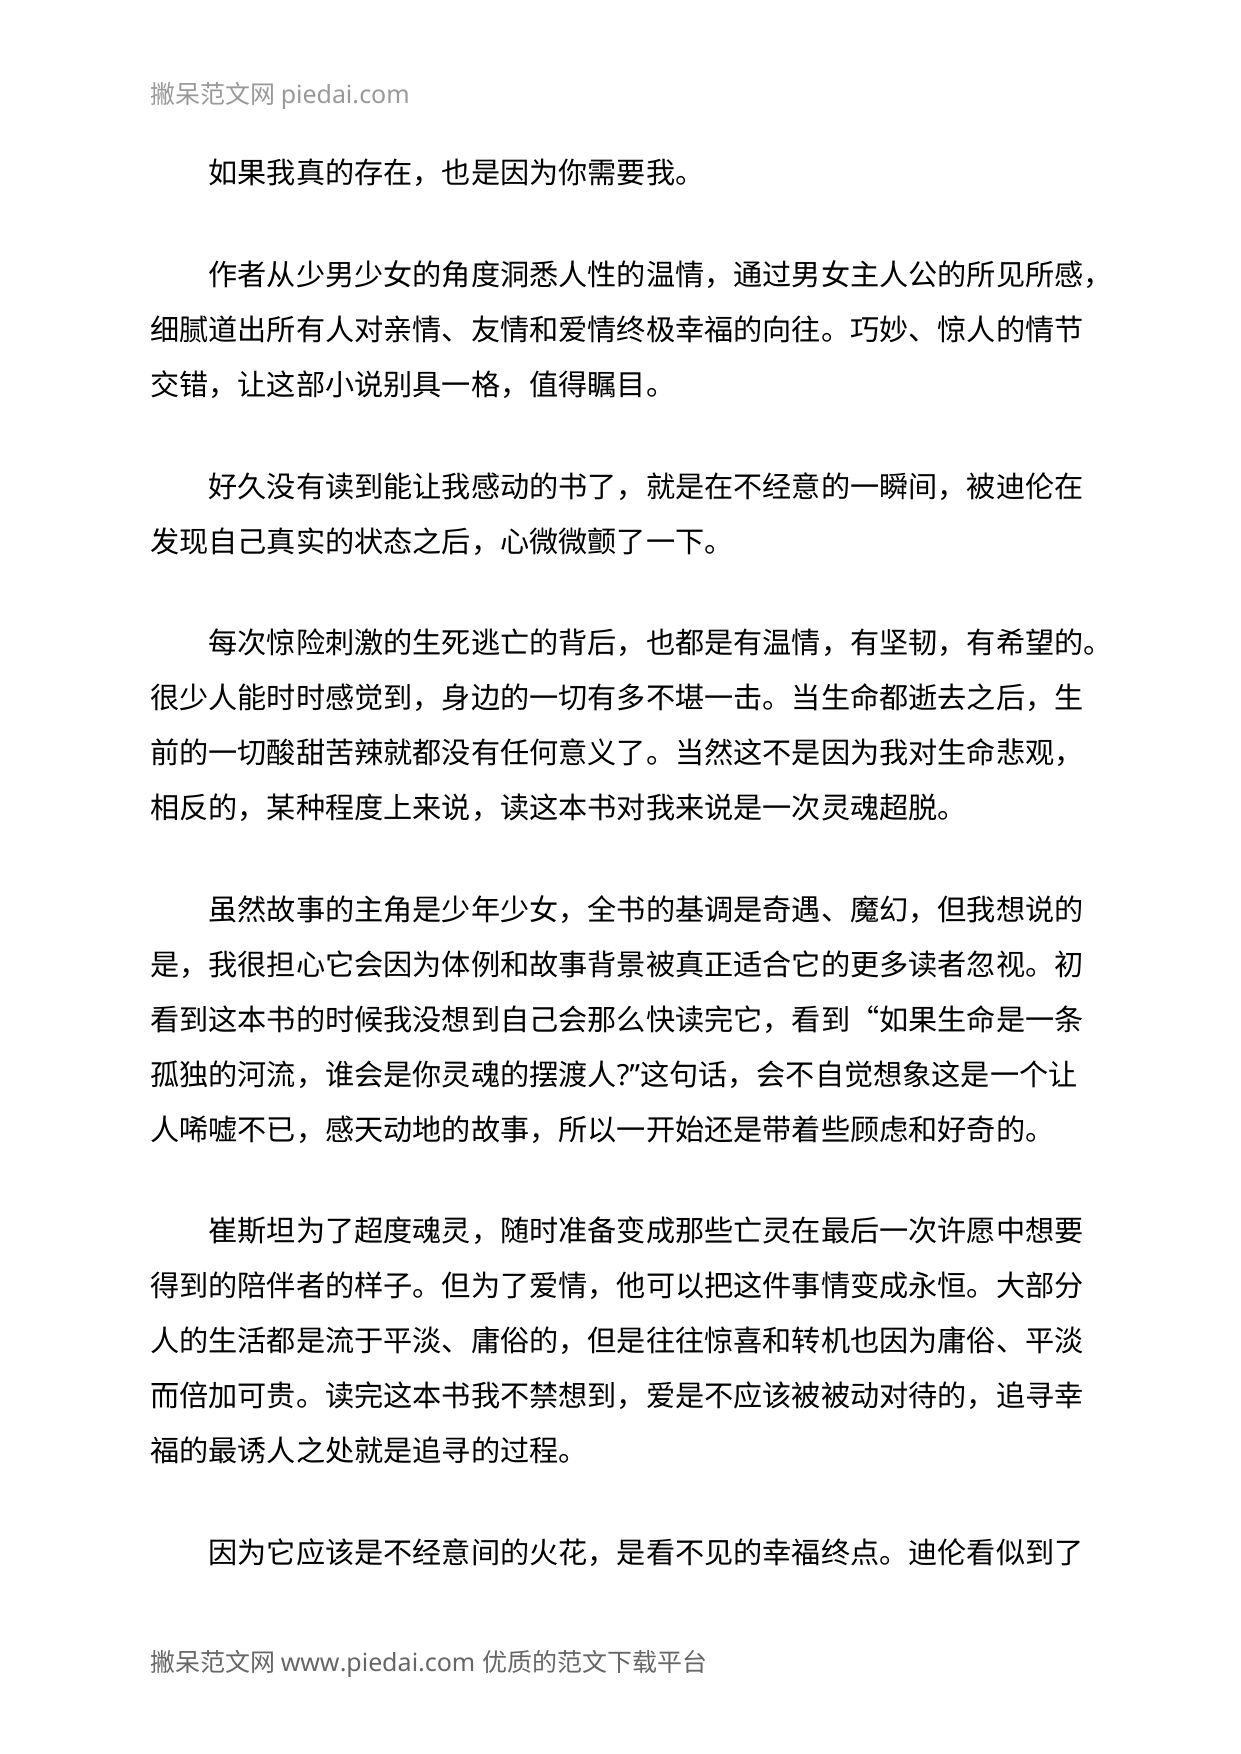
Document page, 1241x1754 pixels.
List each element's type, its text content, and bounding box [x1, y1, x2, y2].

text 如果我真的存在，也是因为你需要我。 [150, 150, 1090, 192]
text 作者从少男少女的角度洞悉人性的温情，通过男女主人公的所见所感，细腻道出所有人对亲情、友情和爱情终极幸福的向往。巧妙、惊人的情节交错，让这部小说别具一格，值得瞩目。 [150, 252, 1090, 404]
text 好久没有读到能让我感动的书了，就是在不经意的一瞬间，被迪伦在发现自己真实的状态之后，心微微颤了一下。 [150, 463, 1090, 561]
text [150, 1529, 1090, 1572]
text 崔斯坦为了超度魂灵，随时准备变成那些亡灵在最后一次许愿中想要得到的陪伴者的样子。但为了爱情，他可以把这件事情变成永恒。大部分人的生活都是流于平淡、庸俗的，但是往往惊喜和转机也因为庸俗、平淡而倍加可贵。读完这本书我不禁想到，爱是不应该被被动对待的，追寻幸福的最诱人之处就是追寻的过程。 [150, 1208, 1090, 1470]
text 每次惊险刺激的生死逃亡的背后，也都是有温情，有坚韧，有希望的。很少人能时时感觉到，身边的一切有多不堪一击。当生命都逝去之后，生前的一切酸甜苦辣就都没有任何意义了。当然这不是因为我对生命悲观，相反的，某种程度上来说，读这本书对我来说是一次灵魂超脱。 [150, 620, 1090, 827]
text 虽然故事的主角是少年少女，全书的基调是奇遇、魔幻，但我想说的是，我很担心它会因为体例和故事背景被真正适合它的更多读者忽视。初看到这本书的时候我没想到自己会那么快读完它，看到“如果生命是一条孤独的河流，谁会是你灵魂的摆渡人?”这句话，会不自觉想象这是一个让人唏嘘不已，感天动地的故事，所以一开始还是带着些顾虑和好奇的。 [150, 886, 1090, 1148]
